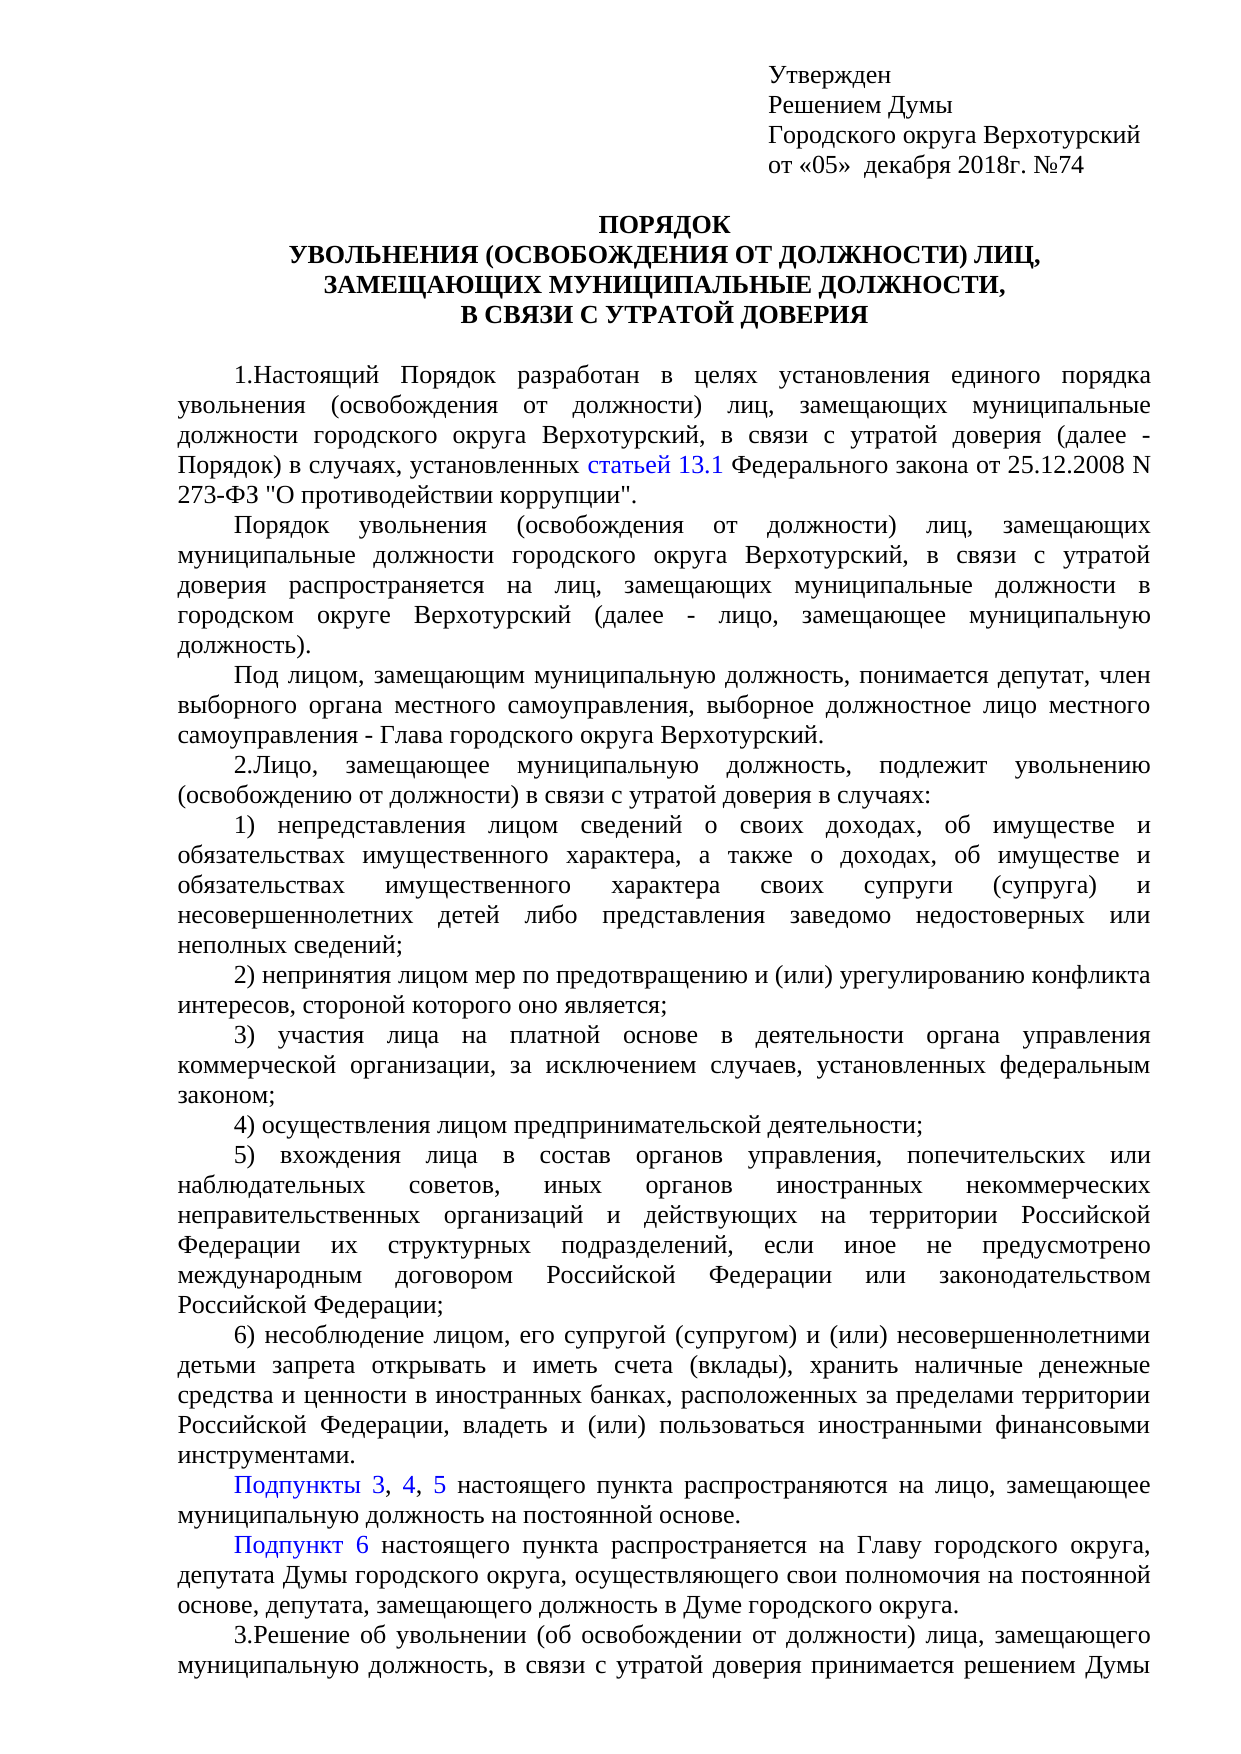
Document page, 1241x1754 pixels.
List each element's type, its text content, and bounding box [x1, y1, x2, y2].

text 5) вхождения лица в состав органов управления, попечительских или наблюдательных советов, иных органов иностранных некоммерческих неправительственных организаций и действующих на территории Российской Федерации их структурных подразделений, если иное не предусмотрено международным договором Российской Федерации или законодательством Российской Федерации; [177, 1139, 1152, 1319]
title ПОРЯДОК [177, 209, 1152, 239]
text 3) участия лица на платной основе в деятельности органа управления коммерческой организации, за исключением случаев, установленных федеральным законом; [177, 1019, 1152, 1109]
text 6) несоблюдение лицом, его супругой (супругом) и (или) несовершеннолетними детьми запрета открывать и иметь счета (вклады), хранить наличные денежные средства и ценности в иностранных банках, расположенных за пределами территории Российской Федерации, владеть и (или) пользоваться иностранными финансовыми инструментами. [177, 1319, 1152, 1469]
text 2.Лицо, замещающее муниципальную должность, подлежит увольнению (освобождению от должности) в связи с утратой доверия в случаях: [177, 749, 1152, 809]
text Решением Думы [177, 89, 1152, 119]
title В СВЯЗИ С УТРАТОЙ ДОВЕРИЯ [177, 299, 1152, 329]
text Подпункт 6 настоящего пункта распространяется на Главу городского округа, депутата Думы городского округа, осуществляющего свои полномочия на постоянной основе, депутата, замещающего должность в Думе городского округа. [177, 1529, 1152, 1619]
text 4) осуществления лицом предпринимательской деятельности; [177, 1109, 1152, 1139]
title УВОЛЬНЕНИЯ (ОСВОБОЖДЕНИЯ ОТ ДОЛЖНОСТИ) ЛИЦ, ЗАМЕЩАЮЩИХ МУНИЦИПАЛЬНЫЕ ДОЛЖНОСТИ, [177, 239, 1152, 299]
text Городского округа Верхотурский [177, 119, 1152, 149]
text Утвержден [177, 59, 1152, 89]
text 1.Настоящий Порядок разработан в целях установления единого порядка увольнения (освобождения от должности) лиц, замещающих муниципальные должности городского округа Верхотурский, в связи с утратой доверия (далее - Порядок) в случаях, установленных статьей 13.1 Федерального закона от 25.12.2008 N 273-ФЗ "О противодействии коррупции". [177, 359, 1152, 509]
text от «05» декабря 2018г. №74 [177, 149, 1152, 179]
text 2) непринятия лицом мер по предотвращению и (или) урегулированию конфликта интересов, стороной которого оно является; [177, 959, 1152, 1019]
text 1) непредставления лицом сведений о своих доходах, об имуществе и обязательствах имущественного характера, а также о доходах, об имуществе и обязательствах имущественного характера своих супруги (супруга) и несовершеннолетних детей либо представления заведомо недостоверных или неполных сведений; [177, 809, 1152, 959]
text Под лицом, замещающим муниципальную должность, понимается депутат, член выборного органа местного самоуправления, выборное должностное лицо местного самоуправления - Глава городского округа Верхотурский. [177, 659, 1152, 749]
text Подпункты 3, 4, 5 настоящего пункта распространяются на лицо, замещающее муниципальную должность на постоянной основе. [177, 1469, 1152, 1529]
text Порядок увольнения (освобождения от должности) лиц, замещающих муниципальные должности городского округа Верхотурский, в связи с утратой доверия распространяется на лиц, замещающих муниципальные должности в городском округе Верхотурский (далее - лицо, замещающее муниципальную должность). [177, 509, 1152, 659]
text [177, 1619, 1152, 1679]
